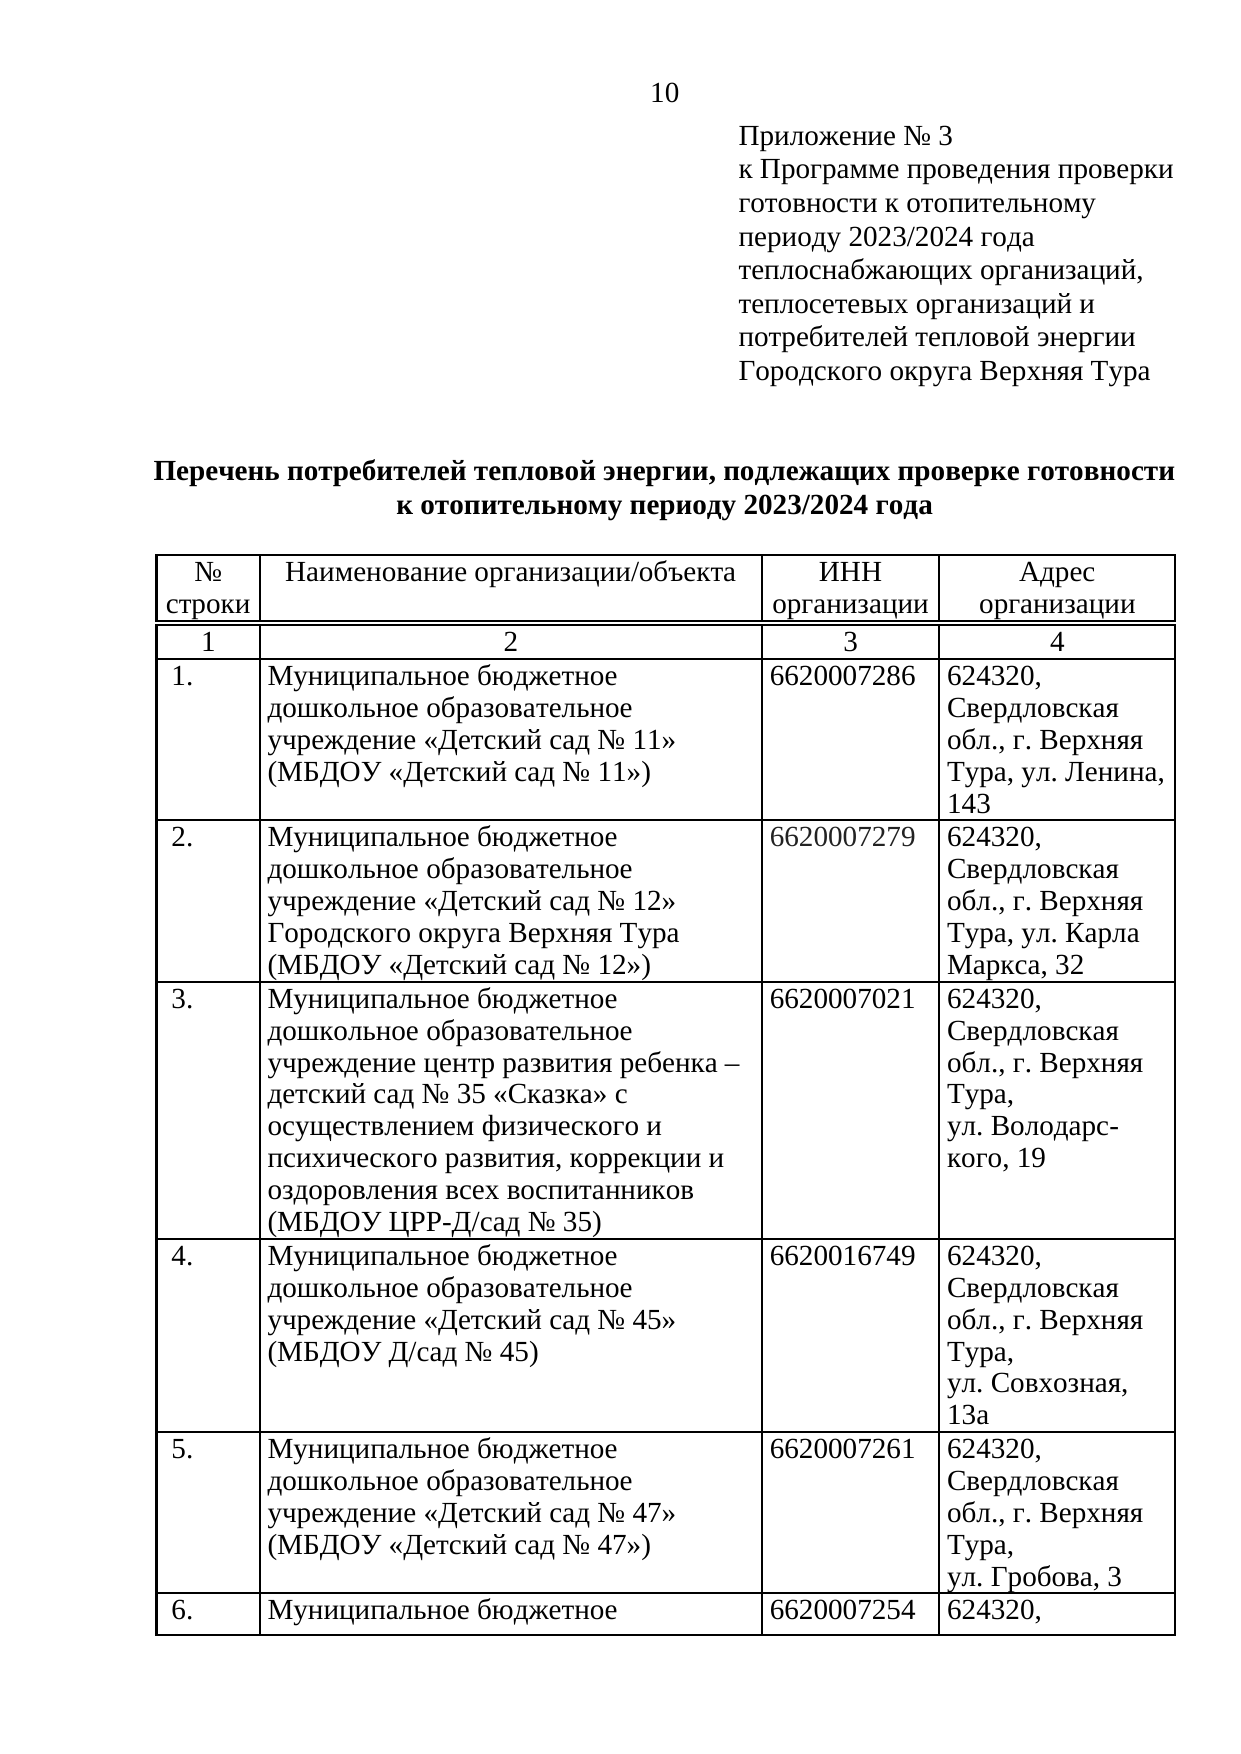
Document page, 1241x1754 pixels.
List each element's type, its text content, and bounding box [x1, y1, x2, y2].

table_cell Муниципальное бюджетное дошкольное образовательное учреждение центр развития ребенка – детский сад № 35 «Сказка» с осуществлением физического и психического развития, коррекции и оздоровления всех воспитанников (МБДОУ ЦРР-Д/сад № 35) [261, 983, 761, 1238]
table_cell 624320, Свердловская обл., г. Верхняя Тура, ул. Володарского, 19 [940, 983, 1174, 1238]
table_cell [158, 1594, 259, 1634]
table_cell Муниципальное бюджетное дошкольное образовательное учреждение «Детский сад № 12» Городского округа Верхняя Тура (МБДОУ «Детский сад № 12») [261, 821, 761, 981]
table_cell 624320, Свердловская обл., г. Верхняя Тура, ул. Ленина, 143 [940, 660, 1174, 819]
table_cell [158, 1240, 259, 1431]
table_cell 6620016749 [763, 1240, 938, 1431]
table_cell 624320, Свердловская обл., г. Верхняя Тура, ул. Карла Маркса, 32 [940, 821, 1174, 981]
table_header 1 [158, 626, 259, 658]
table_cell 6620007021 [763, 983, 938, 1238]
table_cell Муниципальное бюджетное дошкольное образовательное учреждение «Детский сад № 11» (МБДОУ «Детский сад № 11») [261, 660, 761, 819]
table_cell [158, 1433, 259, 1592]
table_header Адрес организации [940, 556, 1174, 620]
table_cell 6620007261 [763, 1433, 938, 1592]
table_header 2 [261, 626, 761, 658]
table_cell 624320, Свердловская обл., г. Верхняя Тура, ул. Совхозная, 13а [940, 1240, 1174, 1431]
table_cell [158, 821, 259, 981]
table_cell 6620007254 [763, 1594, 938, 1634]
table_cell [158, 660, 259, 819]
table_cell [158, 983, 259, 1238]
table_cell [940, 1594, 1174, 1634]
table_cell Муниципальное бюджетное дошкольное образовательное учреждение «Детский сад № 47» (МБДОУ «Детский сад № 47») [261, 1433, 761, 1592]
table_header Наименование организации/объекта [261, 556, 761, 620]
table_cell 6620007279 [763, 821, 938, 981]
table_header ИНН организации [763, 556, 938, 620]
table_cell 624320, Свердловская обл., г. Верхняя Тура, ул. Гробова, 3 [940, 1433, 1174, 1592]
table_cell Муниципальное бюджетное дошкольное образовательное учреждение «Детский сад № 45» (МБДОУ Д/сад № 45) [261, 1240, 761, 1431]
text к Программе проведения проверки готовности к отопительному периоду 2023/2024 года теплоснабжающих организаций, теплосетевых организаций и потребителей тепловой энергии Городского округа Верхняя Тура [738, 152, 1181, 386]
table_header № строки [158, 556, 259, 620]
text Перечень потребителей тепловой энергии, подлежащих проверке готовности к отопительному периоду 2023/2024 года [148, 453, 1181, 521]
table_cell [261, 1594, 761, 1634]
table_header 4 [940, 626, 1174, 658]
text Приложение № 3 [738, 118, 1181, 152]
table_cell 6620007286 [763, 660, 938, 819]
table_header 3 [763, 626, 938, 658]
